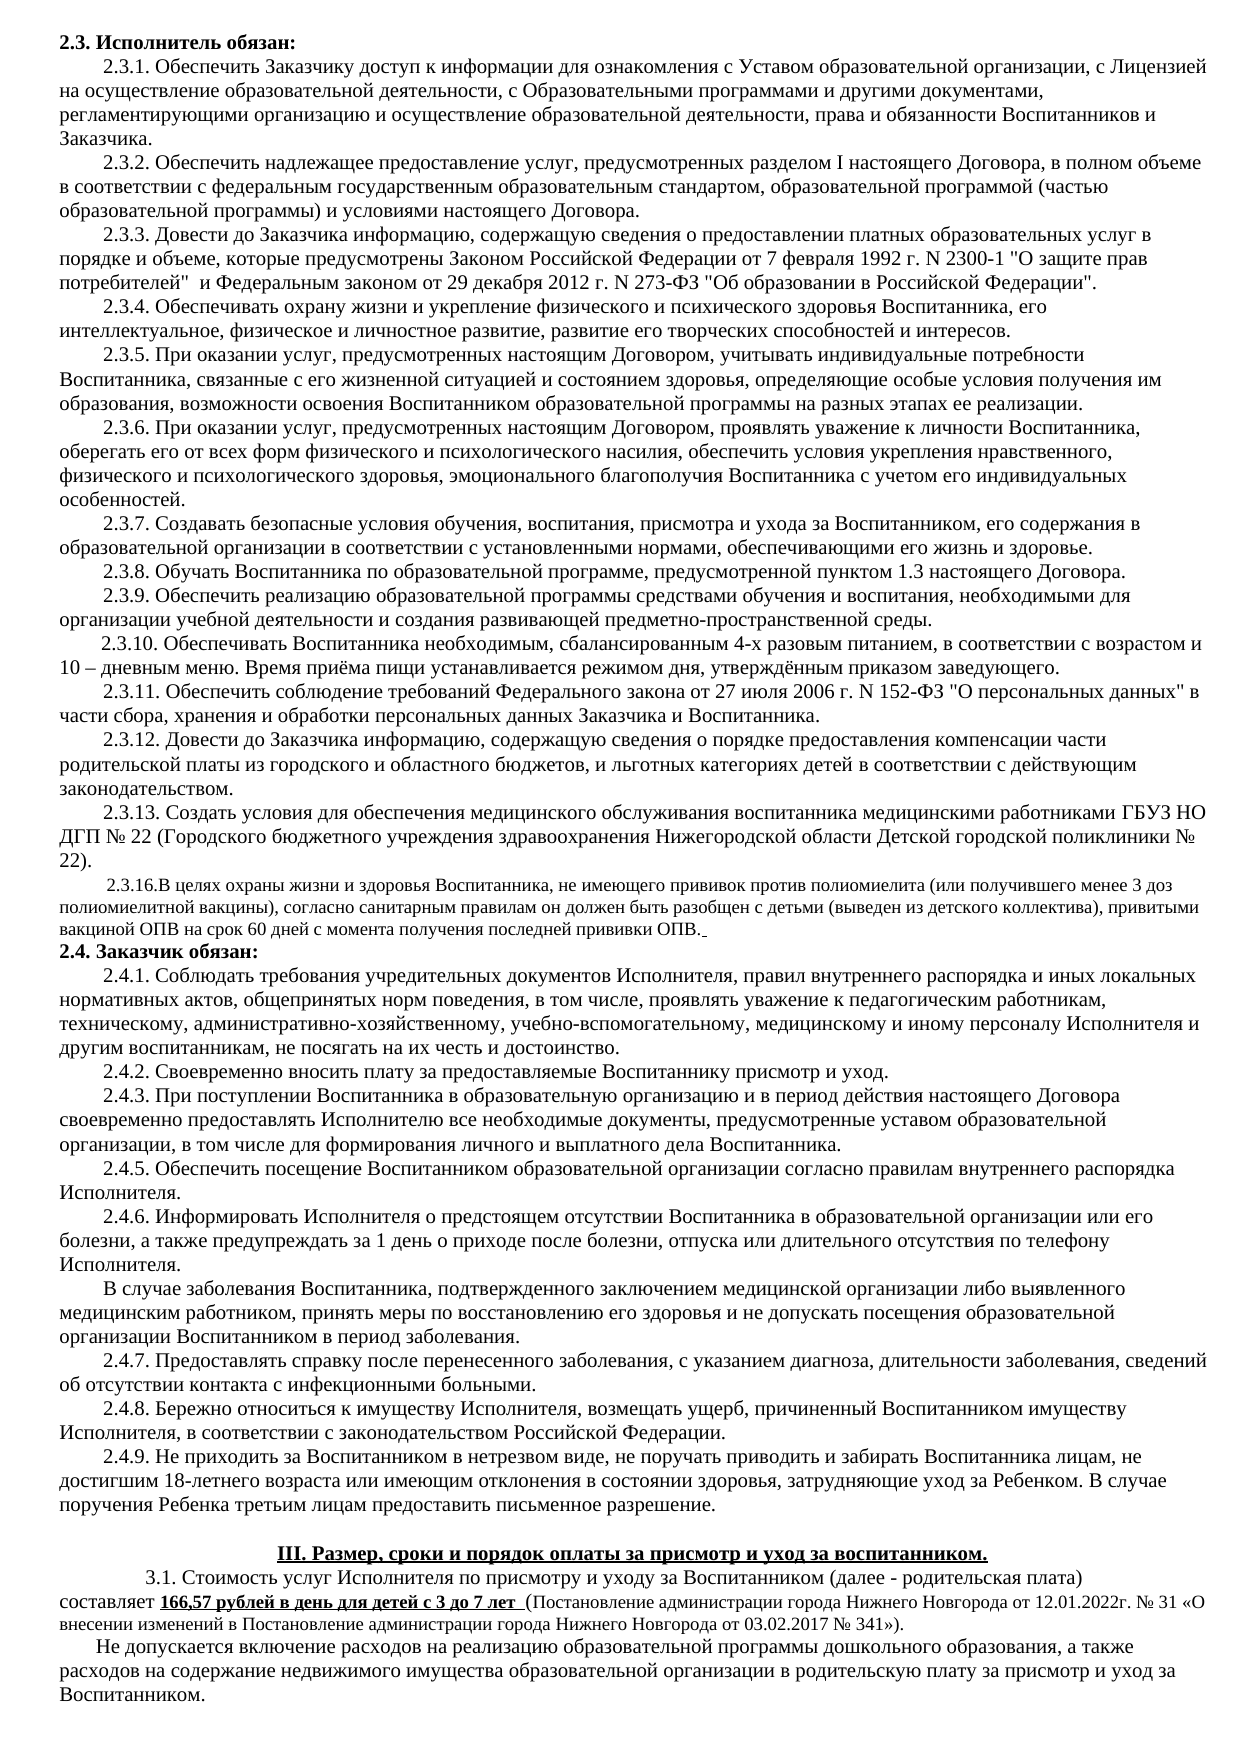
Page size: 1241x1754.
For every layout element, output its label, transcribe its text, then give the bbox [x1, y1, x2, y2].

text 2.3.10. Обеспечивать Воспитанника необходимым, сбалансированным 4-х разовым питанием, в соответствии с возрастом и 10 – дневным меню. Время приёма пищи устанавливается режимом дня, утверждённым приказом заведующего. [59, 631, 1211, 679]
text 2.4.1. Соблюдать требования учредительных документов Исполнителя, правил внутреннего распорядка и иных локальных нормативных актов, общепринятых норм поведения, в том числе, проявлять уважение к педагогическим работникам, техническому, административно-хозяйственному, учебно-вспомогательному, медицинскому и иному персоналу Исполнителя и другим воспитанникам, не посягать на их честь и достоинство. [59, 963, 1211, 1059]
text 2.4.5. Обеспечить посещение Воспитанником образовательной организации согласно правилам внутреннего распорядка Исполнителя. [59, 1156, 1211, 1204]
text 2.3.13. Создать условия для обеспечения медицинского обслуживания воспитанника медицинскими работниками ГБУЗ НО ДГП № 22 (Городского бюджетного учреждения здравоохранения Нижегородской области Детской городской поликлиники № 22). [59, 799, 1211, 872]
text 2.4.2. Своевременно вносить плату за предоставляемые Воспитаннику присмотр и уход. [59, 1059, 1211, 1083]
text 2.4.3. При поступлении Воспитанника в образовательную организацию и в период действия настоящего Договора своевременно предоставлять Исполнителю все необходимые документы, предусмотренные уставом образовательной организации, в том числе для формирования личного и выплатного дела Воспитанника. [59, 1083, 1211, 1156]
text 2.3.1. Обеспечить Заказчику доступ к информации для ознакомления с Уставом образовательной организации, с Лицензией на осуществление образовательной деятельности, с Образовательными программами и другими документами, регламентирующими организацию и осуществление образовательной деятельности, права и обязанности Воспитанников и Заказчика. [59, 54, 1211, 150]
text 2.3.8. Обучать Воспитанника по образовательной программе, предусмотренной пунктом 1.3 настоящего Договора. [59, 559, 1211, 583]
text 2.3.3. Довести до Заказчика информацию, содержащую сведения о предоставлении платных образовательных услуг в порядке и объеме, которые предусмотрены Законом Российской Федерации от 7 февраля 1992 г. N 2300-1 "О защите прав потребителей" и Федеральным законом от 29 декабря 2012 г. N 273-ФЗ "Об образовании в Российской Федерации". [59, 222, 1211, 294]
text III. Размер, сроки и порядок оплаты за присмотр и уход за воспитанником. [59, 1541, 1211, 1564]
text 2.3.2. Обеспечить надлежащее предоставление услуг, предусмотренных разделом I настоящего Договора, в полном объеме в соответствии с федеральным государственным образовательным стандартом, образовательной программой (частью образовательной программы) и условиями настоящего Договора. [59, 150, 1211, 222]
text 2.3.9. Обеспечить реализацию образовательной программы средствами обучения и воспитания, необходимыми для организации учебной деятельности и создания развивающей предметно-пространственной среды. [59, 583, 1211, 631]
text 3.1. Стоимость услуг Исполнителя по присмотру и уходу за Воспитанником (далее - родительская плата) составляет 166,57 рублей в день для детей с 3 до 7 лет (Постановление администрации города Нижнего Новгорода от 12.01.2022г. № 31 «О внесении изменений в Постановление администрации города Нижнего Новгорода от 03.02.2017 № 341»). [59, 1564, 1211, 1634]
text 2.4.8. Бережно относиться к имуществу Исполнителя, возмещать ущерб, причиненный Воспитанником имуществу Исполнителя, в соответствии с законодательством Российской Федерации. [59, 1396, 1211, 1444]
text 2.3.5. При оказании услуг, предусмотренных настоящим Договором, учитывать индивидуальные потребности Воспитанника, связанные с его жизненной ситуацией и состоянием здоровья, определяющие особые условия получения им образования, возможности освоения Воспитанником образовательной программы на разных этапах ее реализации. [59, 342, 1211, 414]
text 2.3.4. Обеспечивать охрану жизни и укрепление физического и психического здоровья Воспитанника, его интеллектуальное, физическое и личностное развитие, развитие его творческих способностей и интересов. [59, 294, 1211, 342]
text 2.3.6. При оказании услуг, предусмотренных настоящим Договором, проявлять уважение к личности Воспитанника, оберегать его от всех форм физического и психологического насилия, обеспечить условия укрепления нравственного, физического и психологического здоровья, эмоционального благополучия Воспитанника с учетом его индивидуальных особенностей. [59, 414, 1211, 511]
text 2.3.16.В целях охраны жизни и здоровья Воспитанника, не имеющего прививок против полиомиелита (или получившего менее 3 доз полиомиелитной вакцины), согласно санитарным правилам он должен быть разобщен с детьми (выведен из детского коллектива), привитыми вакциной ОПВ на срок 60 дней с момента получения последней прививки ОПВ. [59, 872, 1211, 939]
text 2.4. Заказчик обязан: [59, 939, 1211, 963]
text 2.4.6. Информировать Исполнителя о предстоящем отсутствии Воспитанника в образовательной организации или его болезни, а также предупреждать за 1 день о приходе после болезни, отпуска или длительного отсутствия по телефону Исполнителя. [59, 1204, 1211, 1276]
text Не допускается включение расходов на реализацию образовательной программы дошкольного образования, а также расходов на содержание недвижимого имущества образовательной организации в родительскую плату за присмотр и уход за Воспитанником. [59, 1634, 1211, 1706]
text В случае заболевания Воспитанника, подтвержденного заключением медицинской организации либо выявленного медицинским работником, принять меры по восстановлению его здоровья и не допускать посещения образовательной организации Воспитанником в период заболевания. [59, 1276, 1211, 1348]
text 2.3.11. Обеспечить соблюдение требований Федерального закона от 27 июля 2006 г. N 152-ФЗ "О персональных данных" в части сбора, хранения и обработки персональных данных Заказчика и Воспитанника. [59, 679, 1211, 727]
text 2.3.7. Создавать безопасные условия обучения, воспитания, присмотра и ухода за Воспитанником, его содержания в образовательной организации в соответствии с установленными нормами, обеспечивающими его жизнь и здоровье. [59, 511, 1211, 559]
text 2.3. Исполнитель обязан: [59, 29, 1211, 54]
text 2.3.12. Довести до Заказчика информацию, содержащую сведения о порядке предоставления компенсации части родительской платы из городского и областного бюджетов, и льготных категориях детей в соответствии с действующим законодательством. [59, 727, 1211, 799]
text 2.4.7. Предоставлять справку после перенесенного заболевания, с указанием диагноза, длительности заболевания, сведений об отсутствии контакта с инфекционными больными. [59, 1348, 1211, 1396]
text 2.4.9. Не приходить за Воспитанником в нетрезвом виде, не поручать приводить и забирать Воспитанника лицам, не достигшим 18-летнего возраста или имеющим отклонения в состоянии здоровья, затрудняющие уход за Ребенком. В случае поручения Ребенка третьим лицам предоставить письменное разрешение. [59, 1444, 1211, 1516]
